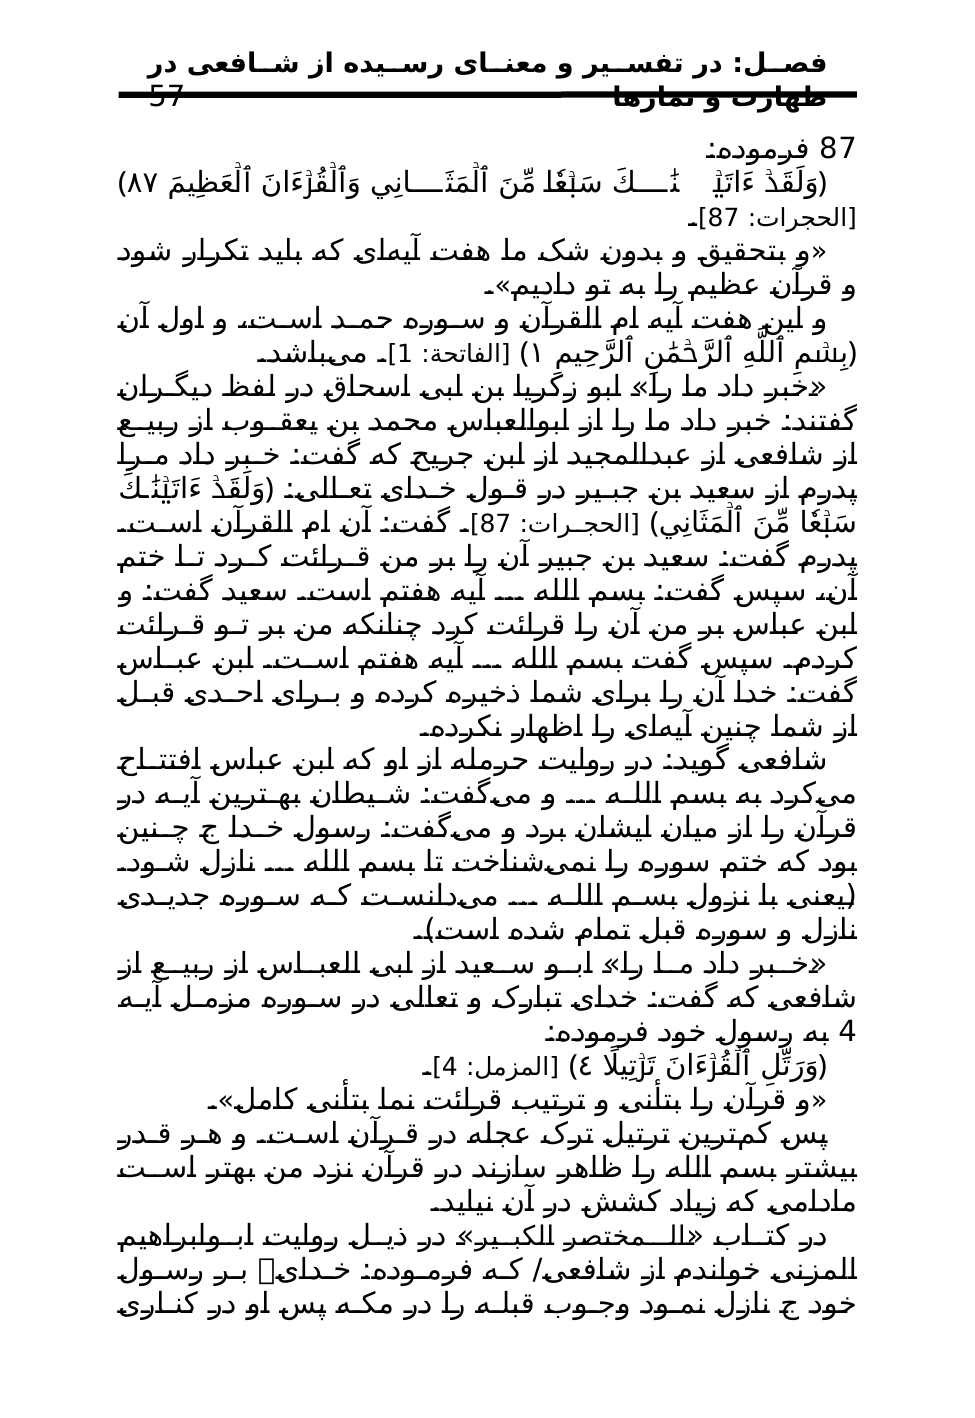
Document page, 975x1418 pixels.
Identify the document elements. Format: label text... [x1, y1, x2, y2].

text ﴿وَرَتِّلِ ٱلۡقُرۡءَانَ تَرۡتِيلًا ٤﴾ [المزمل: 4]. [118, 1048, 857, 1082]
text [118, 1218, 857, 1320]
text «خبر داد ما را» ابو سعید از ابی العباس از ربیع از شافعی که گفت: خدای تبارک و تعالی در سوره مزمل آیه 4 به رسول خود فرموده: [118, 947, 857, 1048]
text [118, 132, 857, 166]
text پس کم‌ترین ترتیل ترک عجله در قرآن است. و هر قدر بیشتر بسم الله را ظاهر سازند در قرآن نزد من بهتر است مادامی که زیاد کشش در آن نیاید. [118, 1116, 857, 1218]
text و این هفت آیه ام القرآن و سوره حمد است، و اول آن ﴿بِسۡمِ ٱللَّهِ ٱلرَّحۡمَٰنِ ٱلرَّحِيمِ ١﴾ [الفاتحة: 1]. می‌باشد. [118, 301, 857, 369]
text «و قرآن را بتأنی و ترتیب قرائت نما بتأنی کامل». [118, 1082, 857, 1116]
text شافعی گوید: در روایت حرمله از او که ابن عباس افتتاح می‌کرد به بسم الله ... و می‌گفت: شیطان بهترین آیه در قرآن را از میان ایشان برد و می‌گفت: رسول خدا ج چنین بود که ختم سوره را نمی‌شناخت تا بسم الله ... نازل شود. (یعنی با نزول بسم الله ... می‌دانست که سوره جدیدی نازل و سوره قبل تمام شده است). [118, 743, 857, 947]
text «خبر داد ما را» ابو زکریا بن ابی اسحاق در لفظ دیگران گفتند: خبر داد ما را از ابوالعباس محمد بن یعقوب از ربیع از شافعی از عبدالمجید از ابن جریح که گفت: خبر داد مرا پدرم از سعید بن جبیر در قول خدای تعالی: ﴿وَلَقَدۡ ءَاتَيۡنَٰكَ سَبۡعٗا مِّنَ ٱلۡمَثَانِي﴾ [الحجرات: 87]. گفت: آن ام القرآن است. پدرم گفت: سعید بن جبیر آن را بر من قرائت کرد تا ختم آن، سپس گفت: بسم الله ... آیه هفتم است. سعید گفت: و ابن عباس بر من آن را قرائت کرد چنانکه من بر تو قرائت کردم. سپس گفت بسم الله ... آیه هفتم است. ابن عباس گفت: خدا آن را برای شما ذخیره کرده و برای احدی قبل از شما چنین آیه‌ای را اظهار نکرده. [118, 369, 857, 743]
text ﴿وَلَقَدۡ ءَاتَيۡنَٰكَ سَبۡعٗا مِّنَ ٱلۡمَثَانِي وَٱلۡقُرۡءَانَ ٱلۡعَظِيمَ ٨٧﴾ [الحجرات: 87]. [118, 166, 857, 233]
text «و بتحقیق و بدون شک ما هفت آیه‌ای که باید تکرار شود و قرآن عظیم را به تو دادیم». [118, 233, 857, 301]
